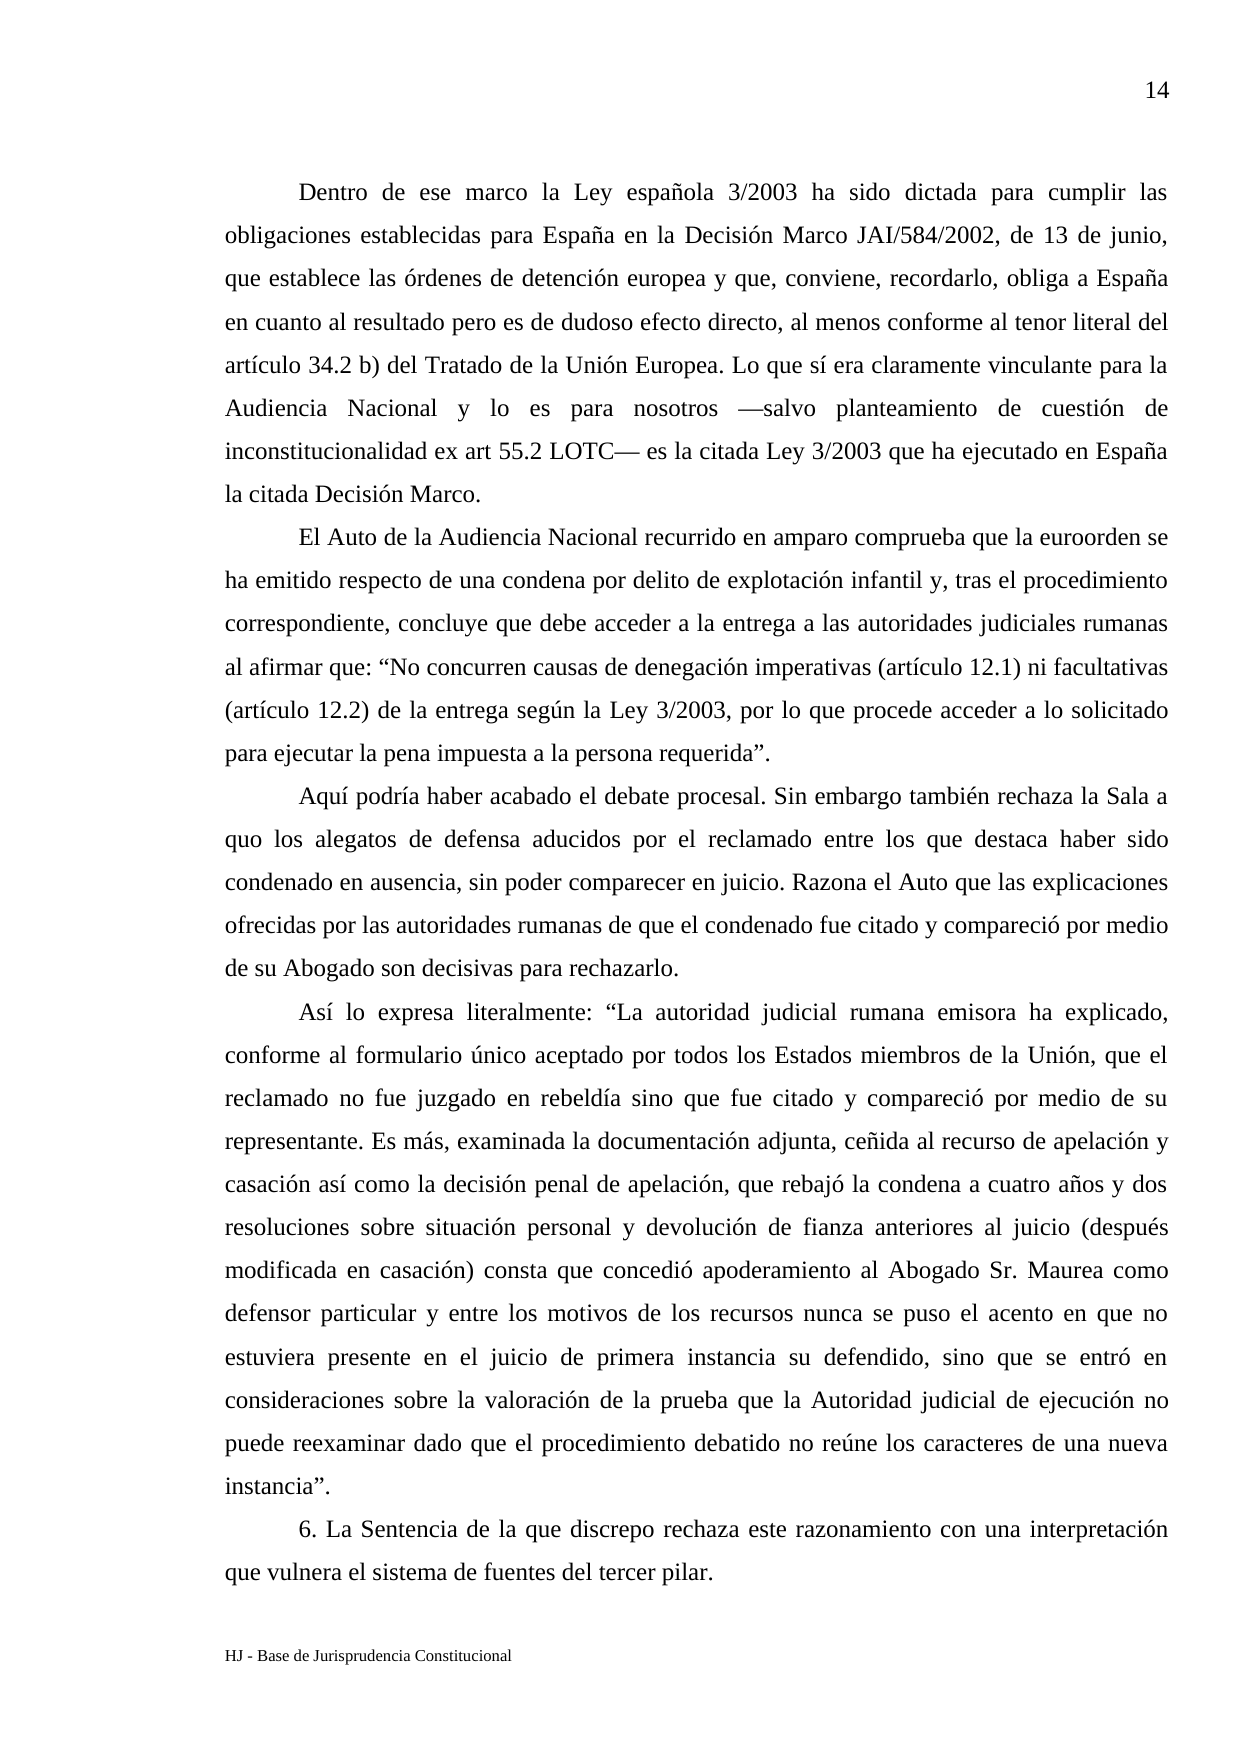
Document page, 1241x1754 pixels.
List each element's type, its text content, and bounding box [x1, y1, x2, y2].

text Dentro de ese marco la Ley española 3/2003 ha sido dictada para cumplir las obligaciones establecidas para España en la Decisión Marco JAI/584/2002, de 13 de junio, que establece las órdenes de detención europea y que, conviene, recordarlo, obliga a España en cuanto al resultado pero es de dudoso efecto directo, al menos conforme al tenor literal del artículo 34.2 b) del Tratado de la Unión Europea. Lo que sí era claramente vinculante para la Audiencia Nacional y lo es para nosotros —salvo planteamiento de cuestión de inconstitucionalidad ex art 55.2 LOTC— es la citada Ley 3/2003 que ha ejecutado en España la citada Decisión Marco. [224, 177, 1169, 508]
text El Auto de la Audiencia Nacional recurrido en amparo comprueba que la euroorden se ha emitido respecto de una condena por delito de explotación infantil y, tras el procedimiento correspondiente, concluye que debe acceder a la entrega a las autoridades judiciales rumanas al afirmar que: “No concurren causas de denegación imperativas (artículo 12.1) ni facultativas (artículo 12.2) de la entrega según la Ley 3/2003, por lo que procede acceder a lo solicitado para ejecutar la pena impuesta a la persona requerida”. [224, 522, 1169, 767]
text Así lo expresa literalmente: “La autoridad judicial rumana emisora ha explicado, conforme al formulario único aceptado por todos los Estados miembros de la Unión, que el reclamado no fue juzgado en rebeldía sino que fue citado y compareció por medio de su representante. Es más, examinada la documentación adjunta, ceñida al recurso de apelación y casación así como la decisión penal de apelación, que rebajó la condena a cuatro años y dos resoluciones sobre situación personal y devolución de fianza anteriores al juicio (después modificada en casación) consta que concedió apoderamiento al Abogado Sr. Maurea como defensor particular y entre los motivos de los recursos nunca se puso el acento en que no estuviera presente en el juicio de primera instancia su defendido, sino que se entró en consideraciones sobre la valoración de la prueba que la Autoridad judicial de ejecución no puede reexaminar dado que el procedimiento debatido no reúne los caracteres de una nueva instancia”. [224, 997, 1169, 1500]
text 6. La Sentencia de la que discrepo rechaza este razonamiento con una interpretación que vulnera el sistema de fuentes del tercer pilar. [224, 1514, 1169, 1586]
text Aquí podría haber acabado el debate procesal. Sin embargo también rechaza la Sala a quo los alegatos de defensa aducidos por el reclamado entre los que destaca haber sido condenado en ausencia, sin poder comparecer en juicio. Razona el Auto que las explicaciones ofrecidas por las autoridades rumanas de que el condenado fue citado y compareció por medio de su Abogado son decisivas para rechazarlo. [224, 781, 1169, 982]
